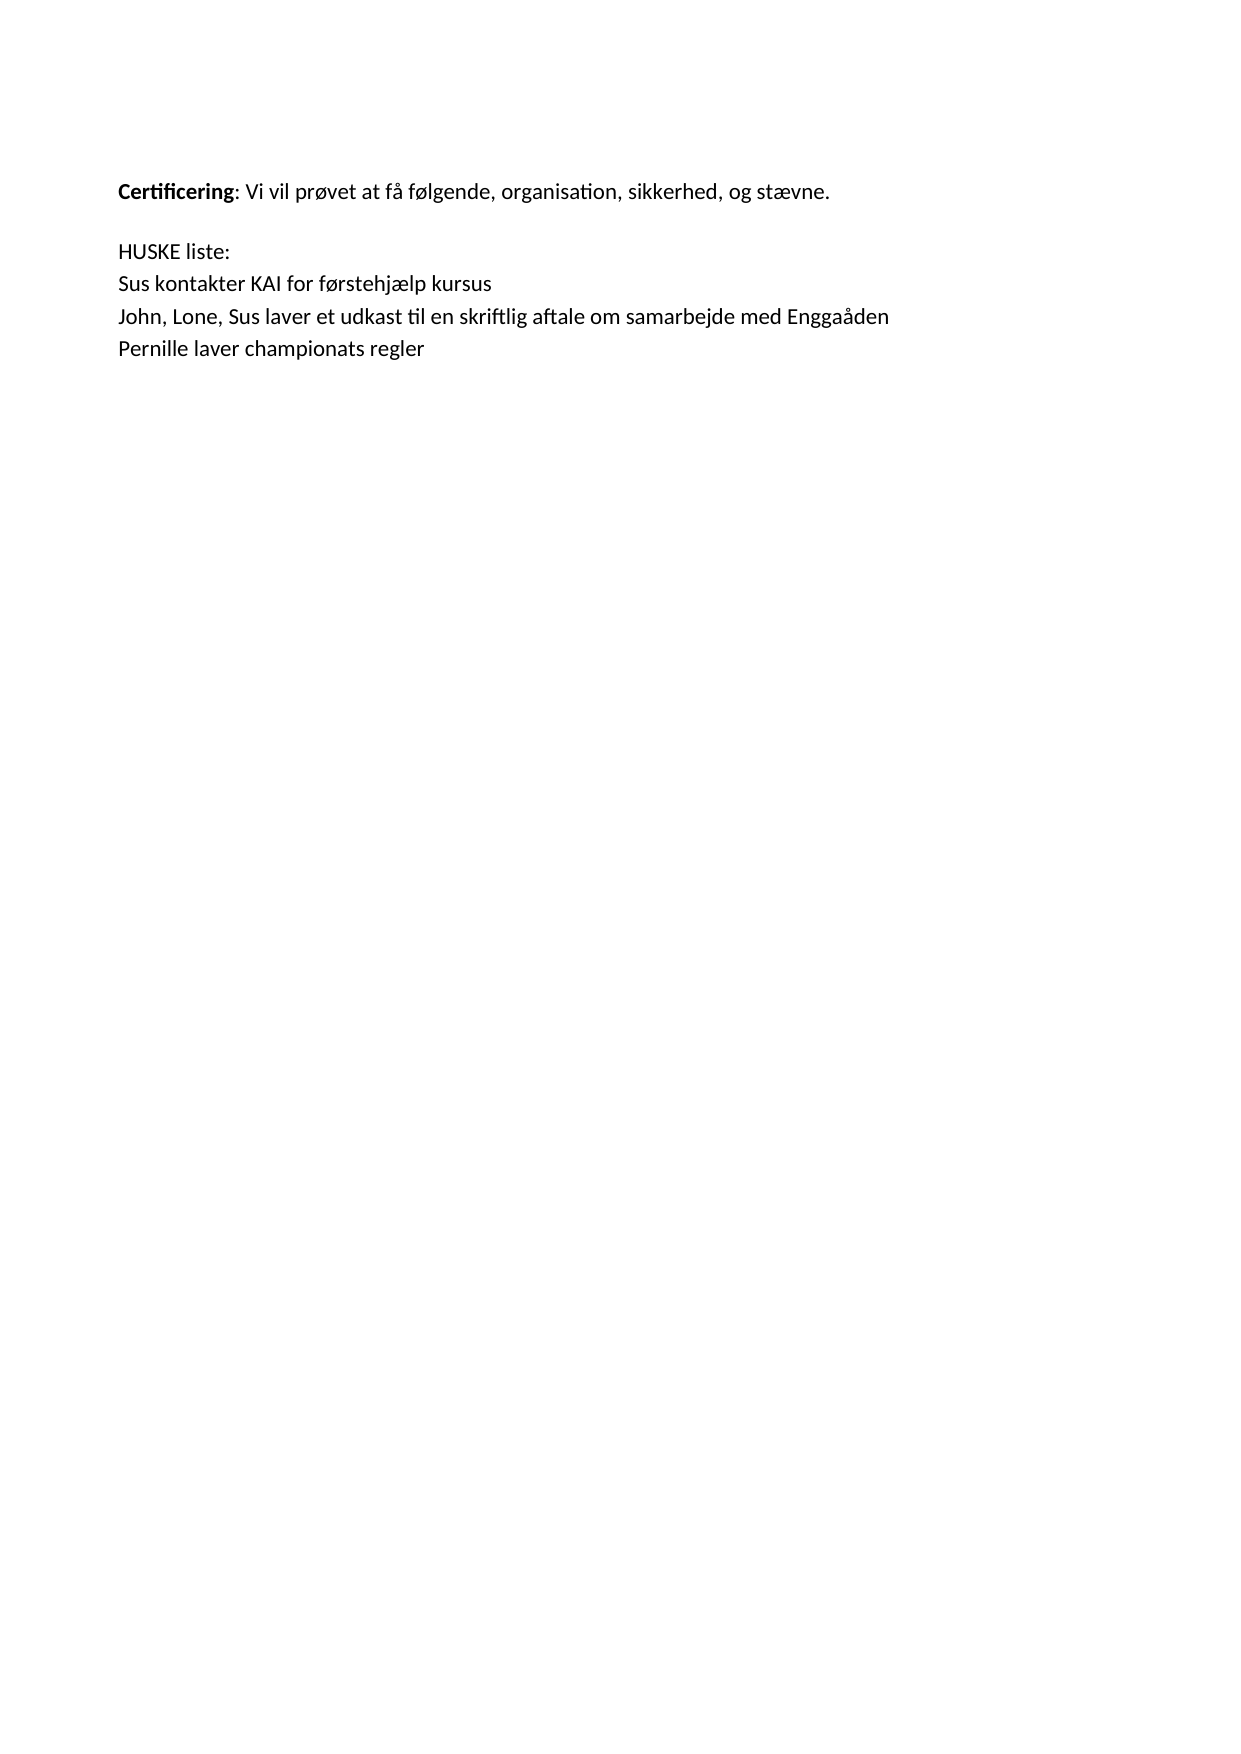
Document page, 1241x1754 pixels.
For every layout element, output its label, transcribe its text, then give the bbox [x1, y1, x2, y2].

text Sus kontakter KAI for førstehjælp kursus [118, 269, 1122, 298]
text HUSKE liste: [118, 237, 1122, 265]
text Certificering: Vi vil prøvet at få følgende, organisation, sikkerhed, og stævne. [118, 177, 1122, 205]
text Pernille laver championats regler [118, 334, 1122, 362]
text John, Lone, Sus laver et udkast til en skriftlig aftale om samarbejde med Enggaåden [118, 302, 1122, 330]
